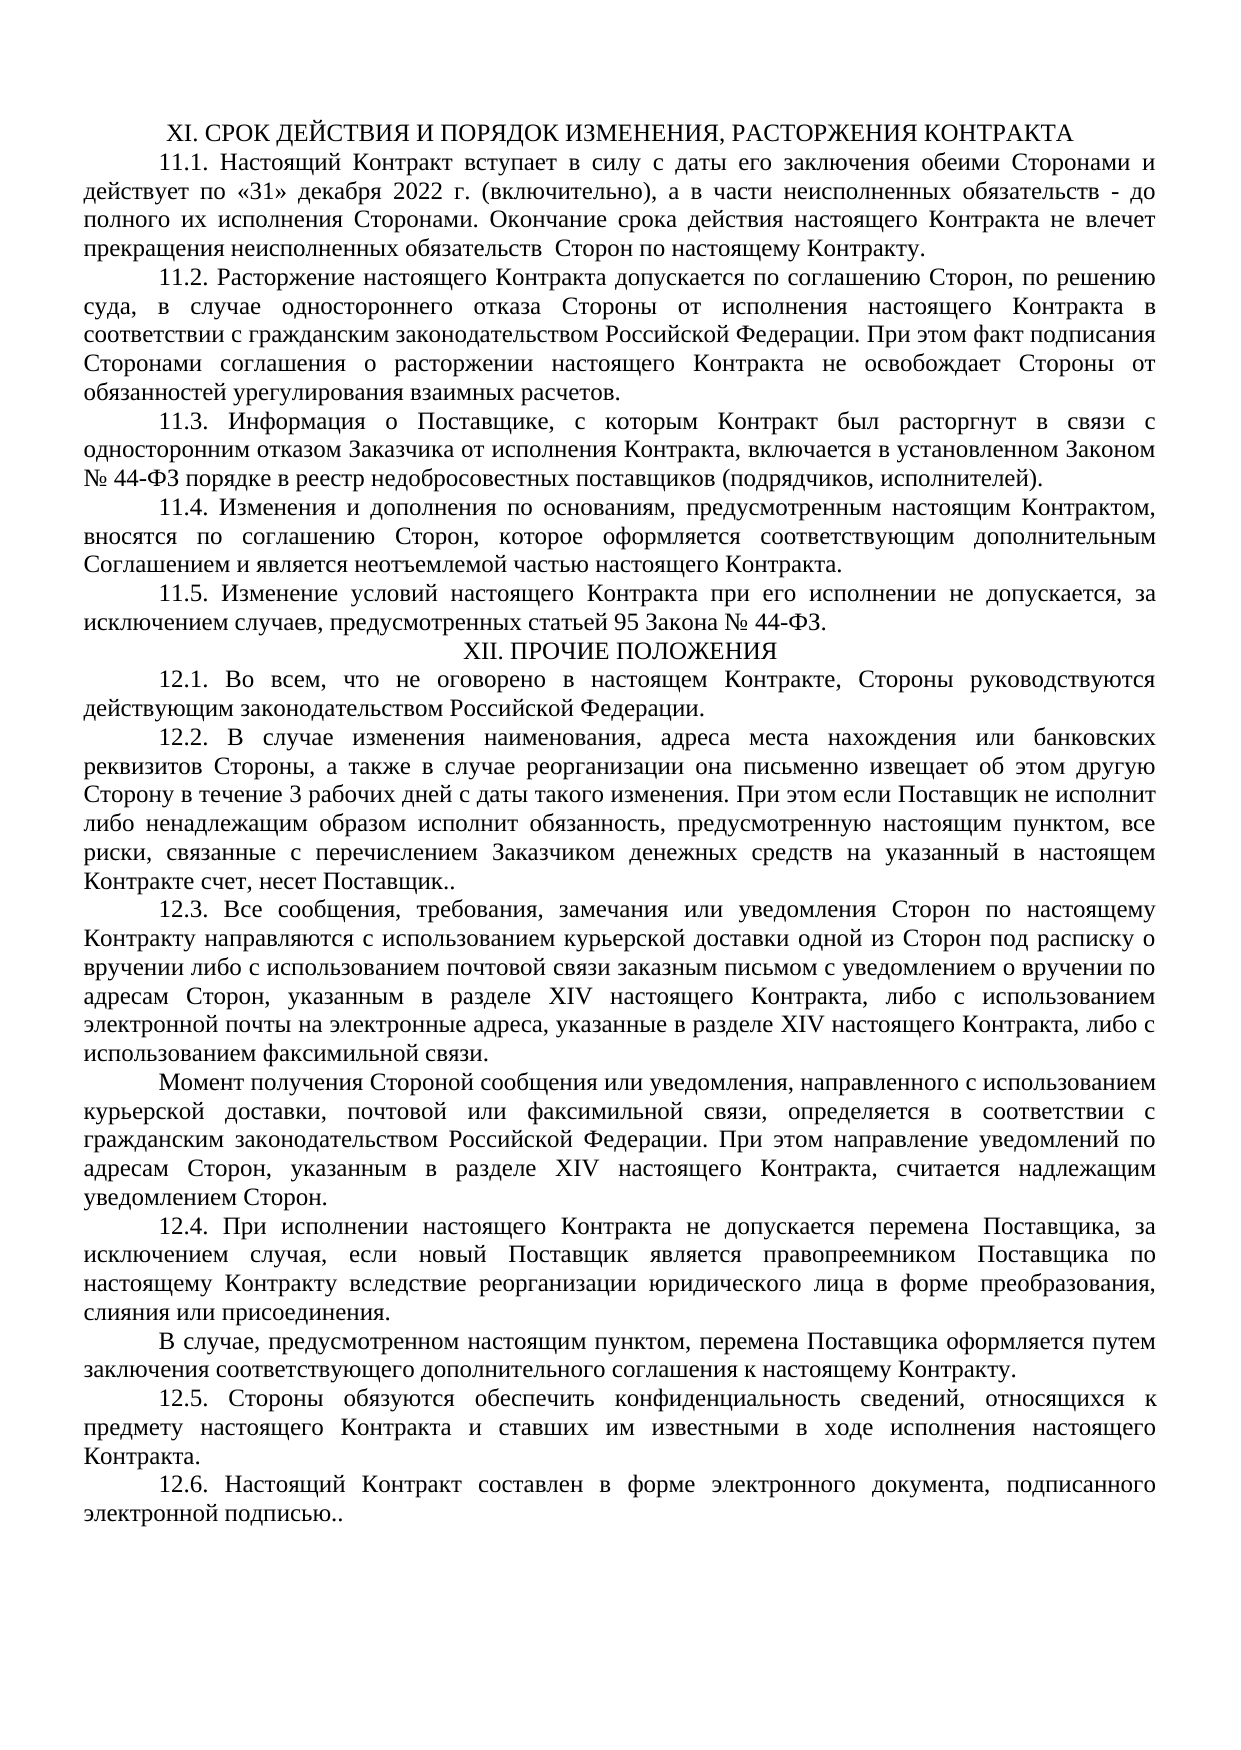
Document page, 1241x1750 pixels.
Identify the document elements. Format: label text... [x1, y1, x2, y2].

text 12.5. Стороны обязуются обеспечить конфиденциальность сведений, относящихся к предмету настоящего Контракта и ставших им известными в ходе исполнения настоящего Контракта. [83, 1383, 1157, 1469]
text 12.1. Во всем, что не оговорено в настоящем Контракте, Стороны руководствуются действующим законодательством Российской Федерации. [83, 664, 1157, 722]
text XII. ПРОЧИЕ ПОЛОЖЕНИЯ [83, 636, 1157, 664]
text 11.5. Изменение условий настоящего Контракта при его исполнении не допускается, за исключением случаев, предусмотренных статьей 95 Закона № 44-ФЗ. [83, 578, 1157, 636]
text В случае, предусмотренном настоящим пунктом, перемена Поставщика оформляется путем заключения соответствующего дополнительного соглашения к настоящему Контракту. [83, 1326, 1157, 1383]
text 11.3. Информация о Поставщике, с которым Контракт был расторгнут в связи с односторонним отказом Заказчика от исполнения Контракта, включается в установленном Законом № 44-ФЗ порядке в реестр недобросовестных поставщиков (подрядчиков, исполнителей). [83, 406, 1157, 492]
text 12.3. Все сообщения, требования, замечания или уведомления Сторон по настоящему Контракту направляются с использованием курьерской доставки одной из Сторон под расписку о вручении либо с использованием почтовой связи заказным письмом с уведомлением о вручении по адресам Сторон, указанным в разделе XIV настоящего Контракта, либо с использованием электронной почты на электронные адреса, указанные в разделе XIV настоящего Контракта, либо с использованием факсимильной связи. [83, 894, 1157, 1067]
text Момент получения Стороной сообщения или уведомления, направленного с использованием курьерской доставки, почтовой или факсимильной связи, определяется в соответствии с гражданским законодательством Российской Федерации. При этом направление уведомлений по адресам Сторон, указанным в разделе XIV настоящего Контракта, считается надлежащим уведомлением Сторон. [83, 1067, 1157, 1211]
text 11.1. Настоящий Контракт вступает в силу с даты его заключения обеими Сторонами и действует по «31» декабря 2022 г. (включительно), а в части неисполненных обязательств - до полного их исполнения Сторонами. Окончание срока действия настоящего Контракта не влечет прекращения неисполненных обязательств Сторон по настоящему Контракту. [83, 147, 1157, 262]
text 11.2. Расторжение настоящего Контракта допускается по соглашению Сторон, по решению суда, в случае одностороннего отказа Стороны от исполнения настоящего Контракта в соответствии с гражданским законодательством Российской Федерации. При этом факт подписания Сторонами соглашения о расторжении настоящего Контракта не освобождает Стороны от обязанностей урегулирования взаимных расчетов. [83, 262, 1157, 406]
text 12.4. При исполнении настоящего Контракта не допускается перемена Поставщика, за исключением случая, если новый Поставщик является правопреемником Поставщика по настоящему Контракту вследствие реорганизации юридического лица в форме преобразования, слияния или присоединения. [83, 1211, 1157, 1326]
text 11.4. Изменения и дополнения по основаниям, предусмотренным настоящим Контрактом, вносятся по соглашению Сторон, которое оформляется соответствующим дополнительным Соглашением и является неотъемлемой частью настоящего Контракта. [83, 492, 1157, 578]
text XI. СРОК ДЕЙСТВИЯ И ПОРЯДОК ИЗМЕНЕНИЯ, РАСТОРЖЕНИЯ КОНТРАКТА [83, 118, 1157, 147]
text 12.6. Настоящий Контракт составлен в форме электронного документа, подписанного электронной подписью.. [83, 1469, 1157, 1527]
text 12.2. В случае изменения наименования, адреса места нахождения или банковских реквизитов Стороны, а также в случае реорганизации она письменно извещает об этом другую Сторону в течение 3 рабочих дней с даты такого изменения. При этом если Поставщик не исполнит либо ненадлежащим образом исполнит обязанность, предусмотренную настоящим пунктом, все риски, связанные с перечислением Заказчиком денежных средств на указанный в настоящем Контракте счет, несет Поставщик.. [83, 722, 1157, 894]
